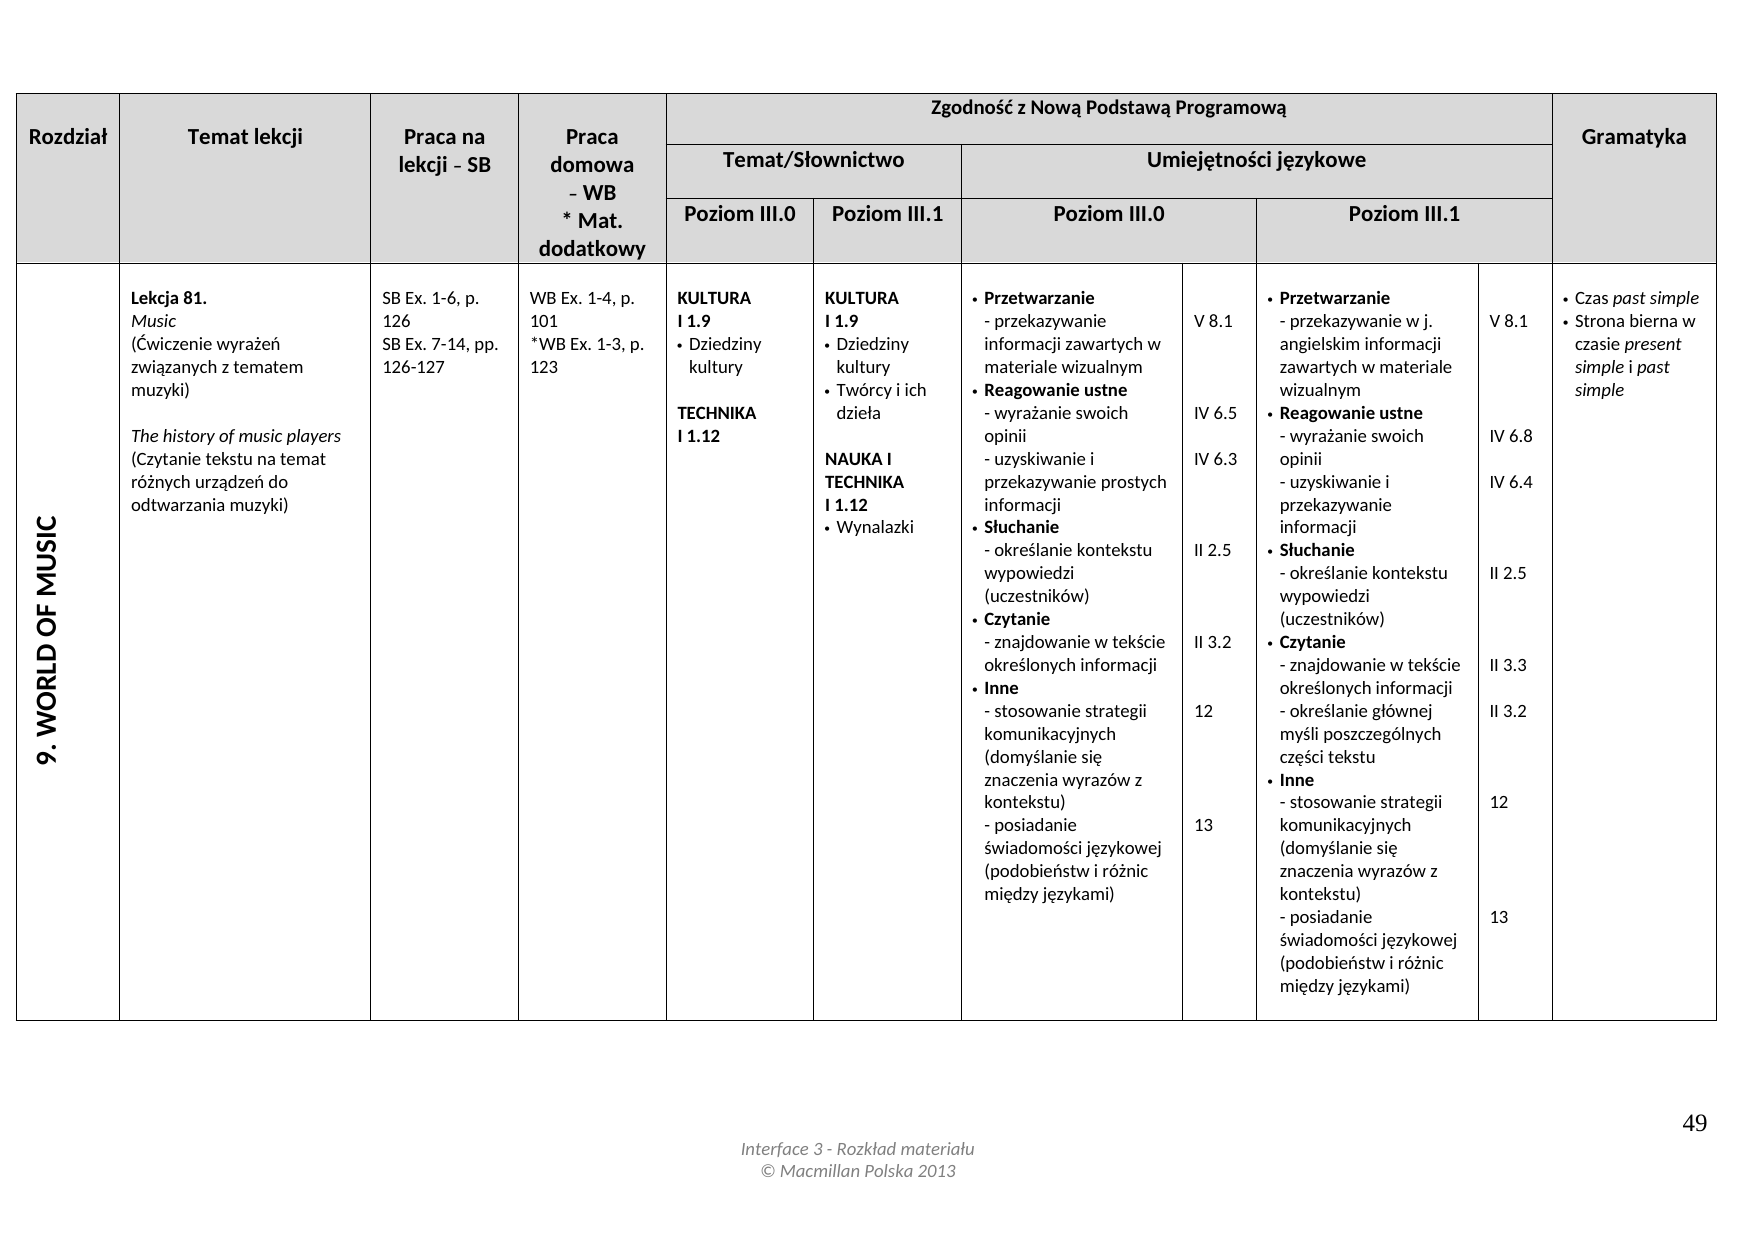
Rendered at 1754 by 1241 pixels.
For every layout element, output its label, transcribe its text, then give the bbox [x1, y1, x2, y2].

table_cell Poziom III.1 [1257, 199, 1552, 262]
table_cell Przetwarzanie - przekazywanie w j. angielskim informacji zawartych w materiale wizualnym Reagowanie ustne - wyrażanie swoich opinii - uzyskiwanie i przekazywanie informacji Słuchanie - określanie kontekstu wypowiedzi (uczestników) Czytanie - znajdowanie w tekście określonych informacji - określanie głównej myśli poszczególnych części tekstu Inne - stosowanie strategii komunikacyjnych (domyślanie się znaczenia wyrazów z kontekstu) - posiadanie świadomości językowej (podobieństw i różnic między językami) [1257, 264, 1478, 1020]
table_cell V 8.1 IV 6.8 IV 6.4 II 2.5 II 3.3 II 3.2 12 13 [1479, 264, 1552, 1020]
table_header Zgodność z Nową Podstawą Programową [667, 94, 1552, 144]
table_cell 9. WORLD OF MUSIC [17, 264, 119, 1020]
table_cell WB Ex. 1-4, p. 101 *WB Ex. 1-3, p. 123 [519, 264, 666, 1020]
table_cell Poziom III.1 [814, 199, 961, 262]
table_header Rozdział [17, 94, 119, 262]
table_cell Temat/Słownictwo [667, 145, 961, 198]
table_cell Umiejętności językowe [962, 145, 1552, 198]
table_header Gramatyka [1553, 94, 1716, 262]
table_cell Poziom III.0 [667, 199, 813, 262]
table_header Temat lekcji [120, 94, 370, 262]
table_cell Poziom III.0 [962, 199, 1256, 262]
table_header Praca domowa – WB * Mat. dodatkowy [519, 94, 666, 262]
table_cell KULTURA I 1.9 Dziedziny kultury Twórcy i ich dzieła NAUKA I TECHNIKA I 1.12 Wynalazki [814, 264, 961, 1020]
table_cell Przetwarzanie - przekazywanie informacji zawartych w materiale wizualnym Reagowanie ustne - wyrażanie swoich opinii - uzyskiwanie i przekazywanie prostych informacji Słuchanie - określanie kontekstu wypowiedzi (uczestników) Czytanie - znajdowanie w tekście określonych informacji Inne - stosowanie strategii komunikacyjnych (domyślanie się znaczenia wyrazów z kontekstu) - posiadanie świadomości językowej (podobieństw i różnic między językami) [962, 264, 1182, 1020]
table_cell Czas past simple Strona bierna w czasie present simple i past simple [1553, 264, 1716, 1020]
table_header Praca na lekcji – SB [371, 94, 518, 262]
table_cell V 8.1 IV 6.5 IV 6.3 II 2.5 II 3.2 12 13 [1183, 264, 1256, 1020]
table_cell SB Ex. 1-6, p. 126 SB Ex. 7-14, pp. 126-127 [371, 264, 518, 1020]
table_cell KULTURA I 1.9 Dziedziny kultury TECHNIKA I 1.12 [667, 264, 813, 1020]
table_cell Lekcja 81. Music (Ćwiczenie wyrażeń związanych z tematem muzyki) The history of music players (Czytanie tekstu na temat różnych urządzeń do odtwarzania muzyki) [120, 264, 370, 1020]
